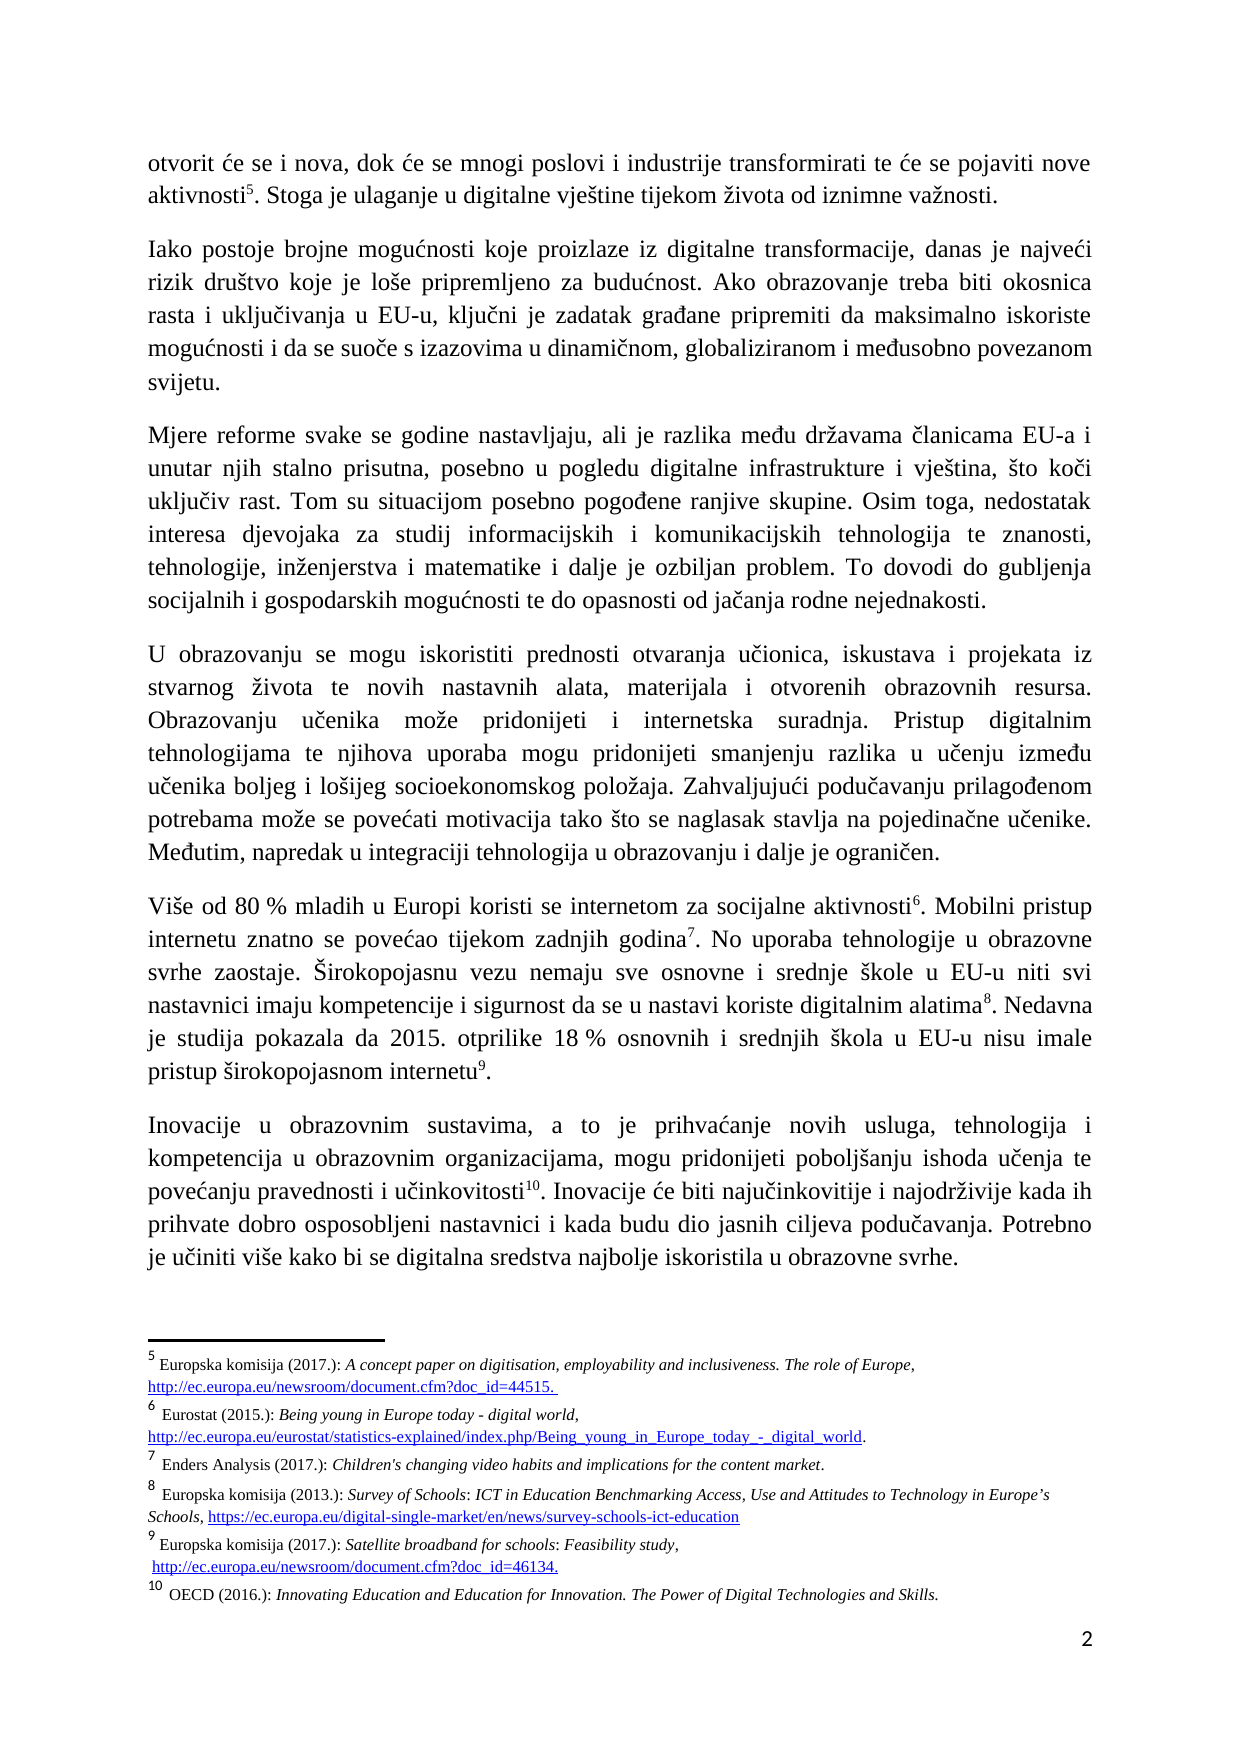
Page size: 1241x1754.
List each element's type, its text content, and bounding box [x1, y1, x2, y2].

text Iako postoje brojne mogućnosti koje proizlaze iz digitalne transformacije, danas je najveći rizik društvo koje je loše pripremljeno za budućnost. Ako obrazovanje treba biti okosnica rasta i uključivanja u EU-u, ključni je zadatak građane pripremiti da maksimalno iskoriste mogućnosti i da se suoče s izazovima u dinamičnom, globaliziranom i međusobno povezanom svijetu. [148, 234, 1093, 395]
text Mjere reforme svake se godine nastavljaju, ali je razlika među državama članicama EU-a i unutar njih stalno prisutna, posebno u pogledu digitalne infrastrukture i vještina, što koči uključiv rast. Tom su situacijom posebno pogođene ranjive skupine. Osim toga, nedostatak interesa djevojaka za studij informacijskih i komunikacijskih tehnologija te znanosti, tehnologije, inženjerstva i matematike i dalje je ozbiljan problem. To dovodi do gubljenja socijalnih i gospodarskih mogućnosti te do opasnosti od jačanja rodne nejednakosti. [148, 420, 1093, 614]
text U obrazovanju se mogu iskoristiti prednosti otvaranja učionica, iskustava i projekata iz stvarnog života te novih nastavnih alata, materijala i otvorenih obrazovnih resursa. Obrazovanju učenika može pridonijeti i internetska suradnja. Pristup digitalnim tehnologijama te njihova uporaba mogu pridonijeti smanjenju razlika u učenju između učenika boljeg i lošijeg socioekonomskog položaja. Zahvaljujući podučavanju prilagođenom potrebama može se povećati motivacija tako što se naglasak stavlja na pojedinačne učenike. Međutim, napredak u integraciji tehnologija u obrazovanju i dalje je ograničen. [148, 639, 1093, 866]
text Više od 80 % mladih u Europi koristi se internetom za socijalne aktivnosti. Mobilni pristup internetu znatno se povećao tijekom zadnjih godina. No uporaba tehnologije u obrazovne svrhe zaostaje. Širokopojasnu vezu nemaju sve osnovne i srednje škole u EU-u niti svi nastavnici imaju kompetencije i sigurnost da se u nastavi koriste digitalnim alatima. Nedavna je studija pokazala da 2015. otprilike 18 % osnovnih i srednjih škola u EU-u nisu imale pristup širokopojasnom internetu. [148, 891, 1093, 1085]
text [148, 148, 1093, 209]
text Inovacije u obrazovnim sustavima, a to je prihvaćanje novih usluga, tehnologija i kompetencija u obrazovnim organizacijama, mogu pridonijeti poboljšanju ishoda učenja te povećanju pravednosti i učinkovitosti. Inovacije će biti najučinkovitije i najodrživije kada ih prihvate dobro osposobljeni nastavnici i kada budu dio jasnih ciljeva podučavanja. Potrebno je učiniti više kako bi se digitalna sredstva najbolje iskoristila u obrazovne svrhe. [148, 1110, 1093, 1271]
